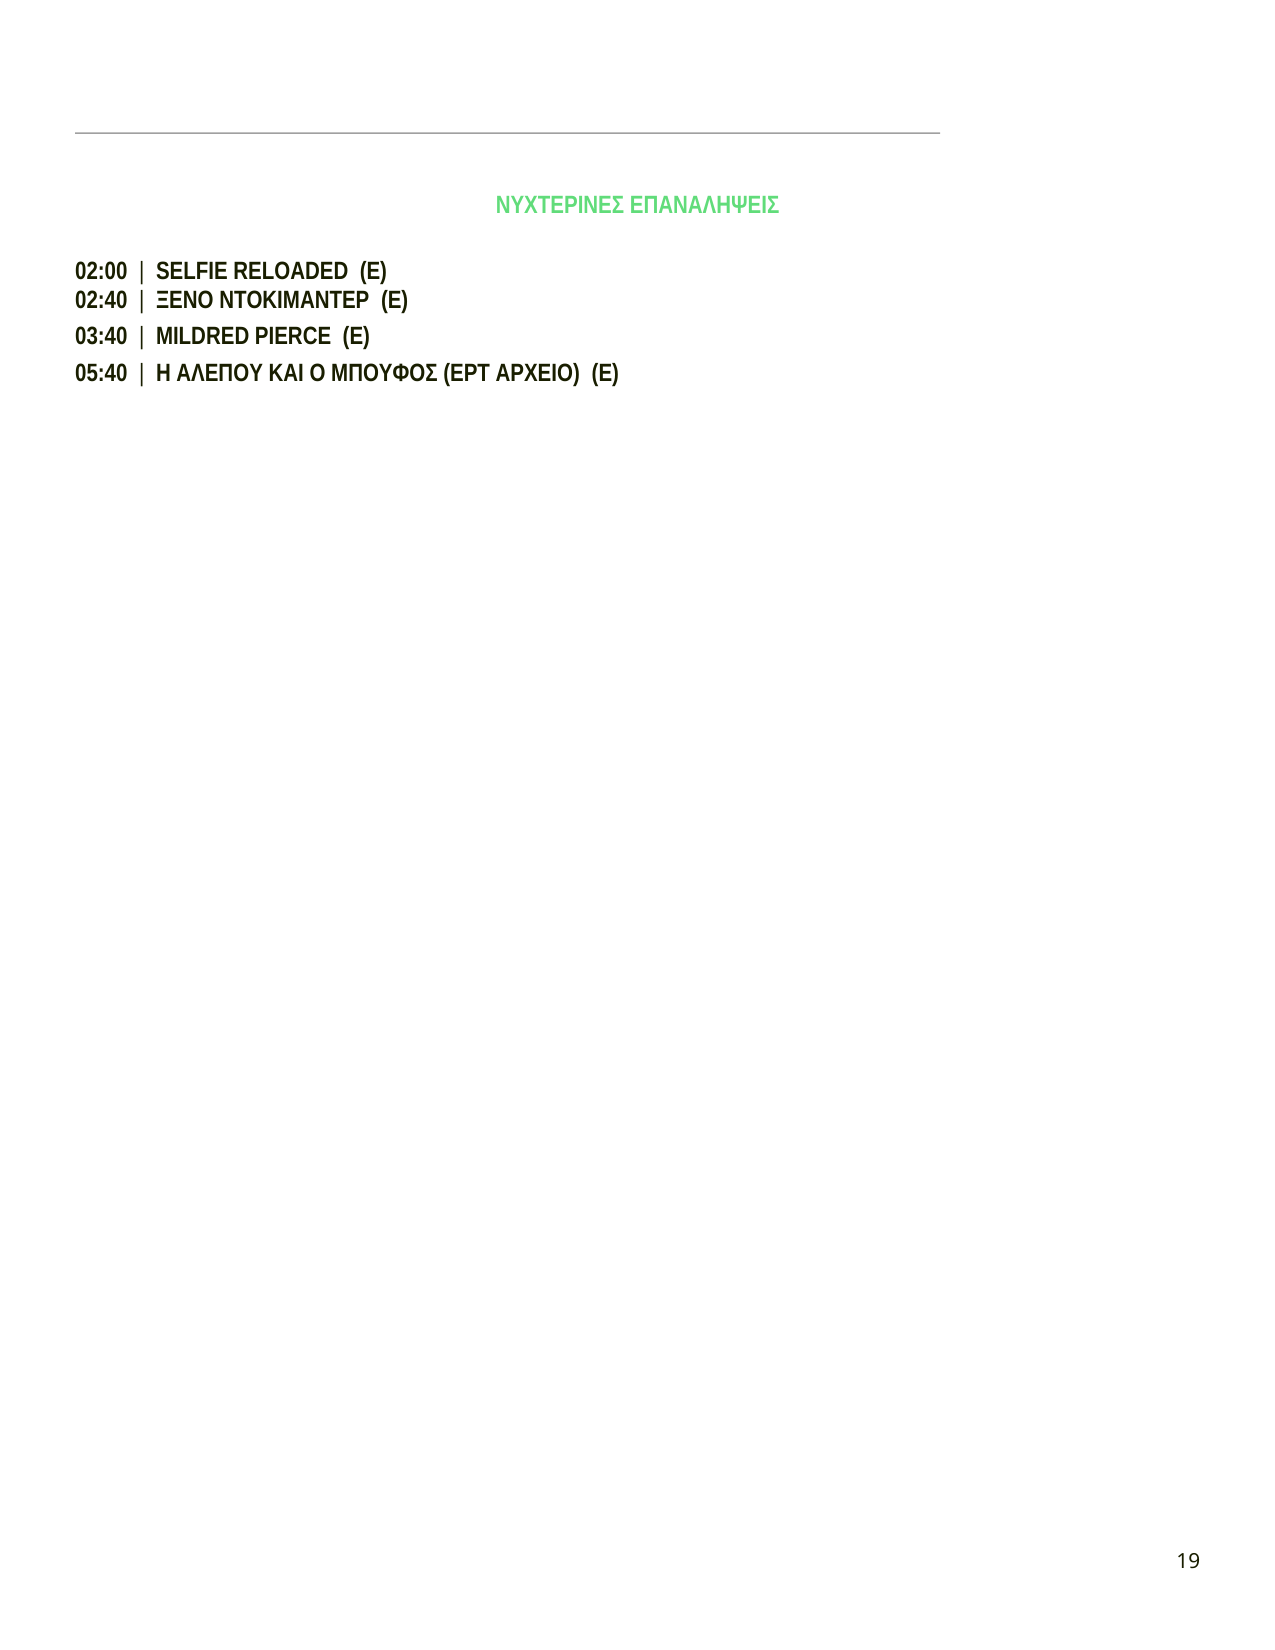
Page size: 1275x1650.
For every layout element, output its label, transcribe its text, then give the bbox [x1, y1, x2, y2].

text 05:40 | Η ΑΛΕΠΟΥ ΚΑΙ Ο ΜΠΟΥΦΟΣ (ΕΡΤ ΑΡΧΕΙΟ) (E) [75, 350, 1200, 386]
text ΝΥΧΤΕΡΙΝΕΣ ΕΠΑΝΑΛΗΨΕΙΣ [75, 190, 1200, 219]
text 02:00 | SELFIE RELOADED (E) [75, 248, 1200, 284]
text 02:40 | ΞΕΝΟ ΝΤΟΚΙΜΑΝΤΕΡ (E) [75, 284, 1200, 313]
text 03:40 | MILDRED PIERCE (E) [75, 313, 1200, 350]
